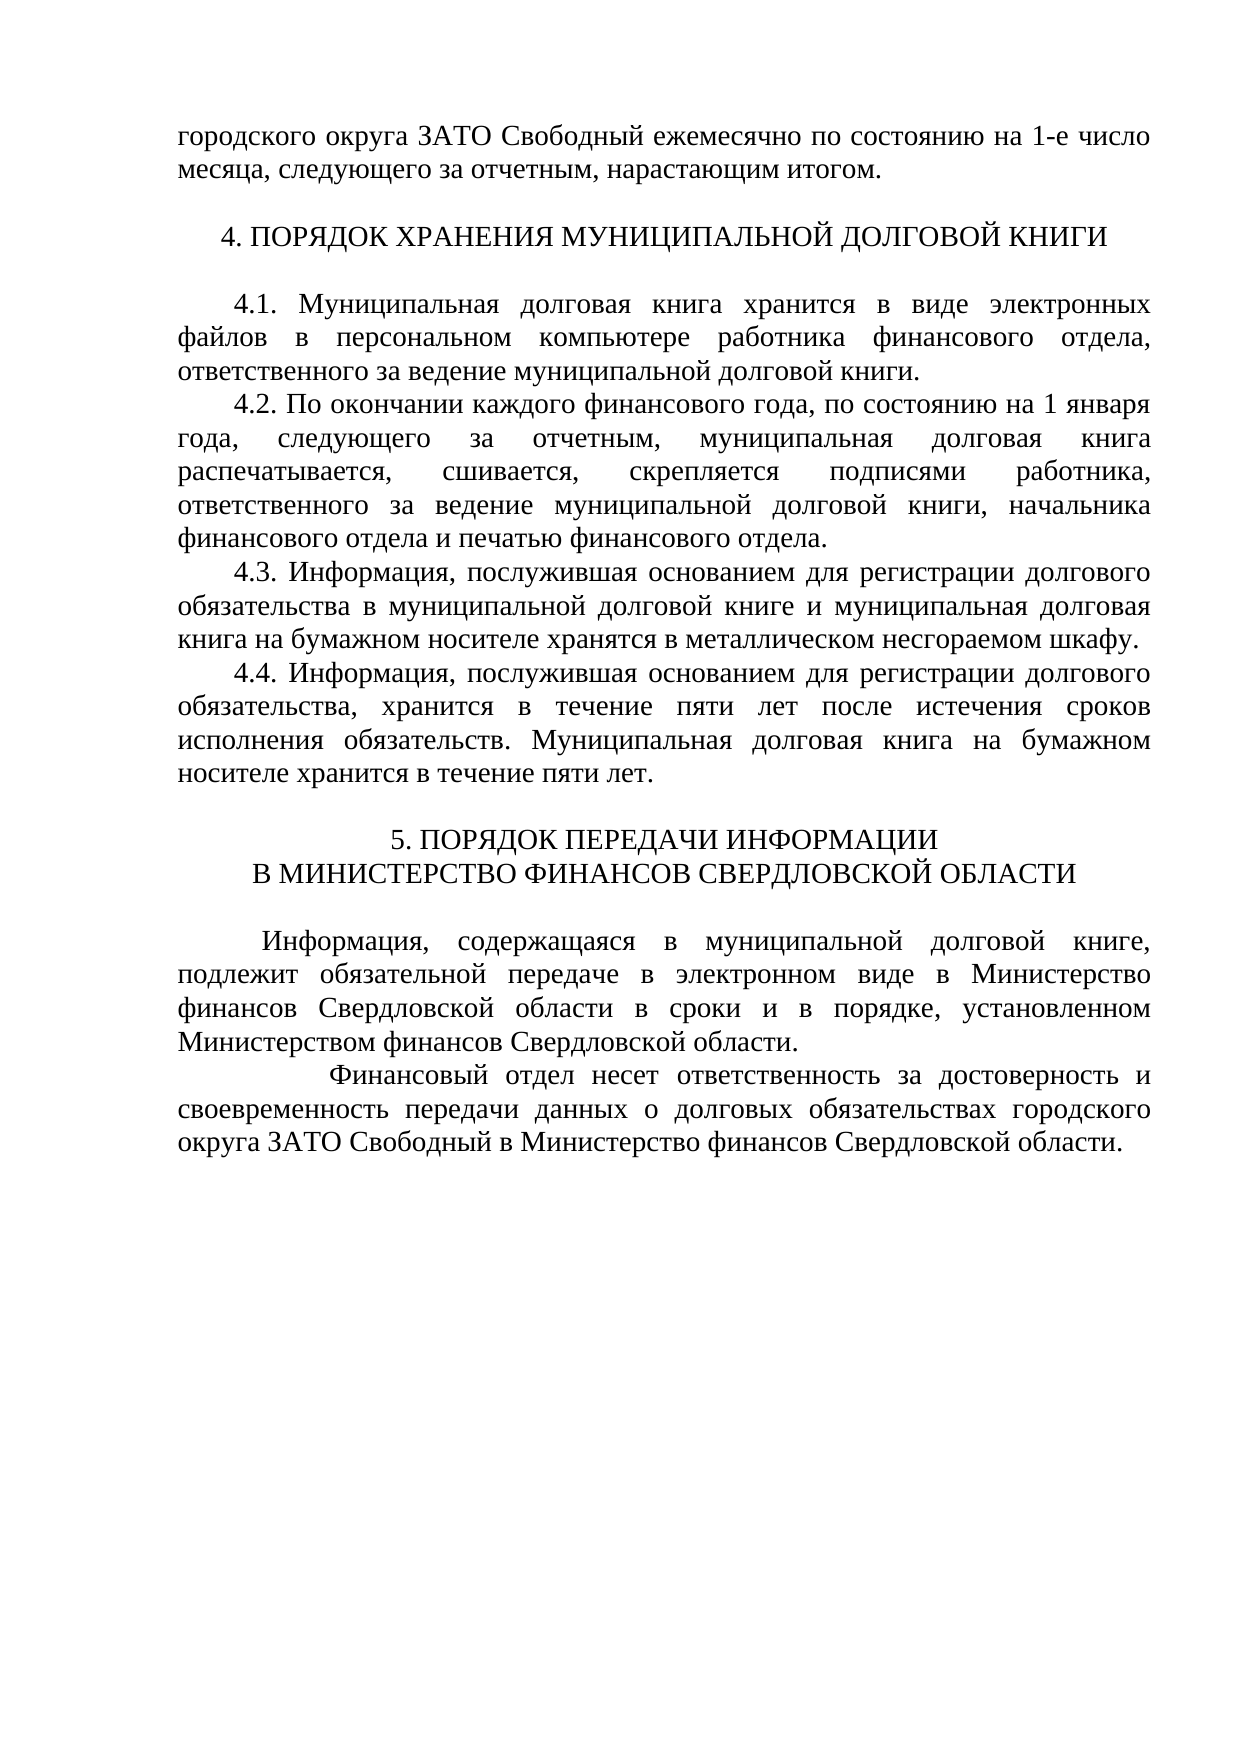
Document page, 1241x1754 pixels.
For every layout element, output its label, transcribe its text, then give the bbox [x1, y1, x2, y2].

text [177, 118, 1152, 185]
text 4.1. Муниципальная долговая книга хранится в виде электронных файлов в персональном компьютере работника финансового отдела, ответственного за ведение муниципальной долговой книги. [177, 286, 1152, 386]
text Информация, содержащаяся в муниципальной долговой книге, подлежит обязательной передаче в электронном виде в Министерство финансов Свердловской области в сроки и в порядке, установленном Министерством финансов Свердловской области. [177, 923, 1152, 1057]
text В МИНИСТЕРСТВО ФИНАНСОВ СВЕРДЛОВСКОЙ ОБЛАСТИ [177, 856, 1152, 889]
text 4.2. По окончании каждого финансового года, по состоянию на 1 января года, следующего за отчетным, муниципальная долговая книга распечатывается, сшивается, скрепляется подписями работника, ответственного за ведение муниципальной долговой книги, начальника финансового отдела и печатью финансового отдела. [177, 386, 1152, 554]
text 4.3. Информация, послужившая основанием для регистрации долгового обязательства в муниципальной долговой книге и муниципальная долговая книга на бумажном носителе хранятся в металлическом несгораемом шкафу. [177, 554, 1152, 655]
text Финансовый отдел несет ответственность за достоверность и своевременность передачи данных о долговых обязательствах городского округа ЗАТО Свободный в Министерство финансов Свердловской области. [177, 1057, 1152, 1158]
text 5. ПОРЯДОК ПЕРЕДАЧИ ИНФОРМАЦИИ [177, 822, 1152, 856]
text 4. ПОРЯДОК ХРАНЕНИЯ МУНИЦИПАЛЬНОЙ ДОЛГОВОЙ КНИГИ [177, 219, 1152, 252]
text 4.4. Информация, послужившая основанием для регистрации долгового обязательства, хранится в течение пяти лет после истечения сроков исполнения обязательств. Муниципальная долговая книга на бумажном носителе хранится в течение пяти лет. [177, 655, 1152, 789]
